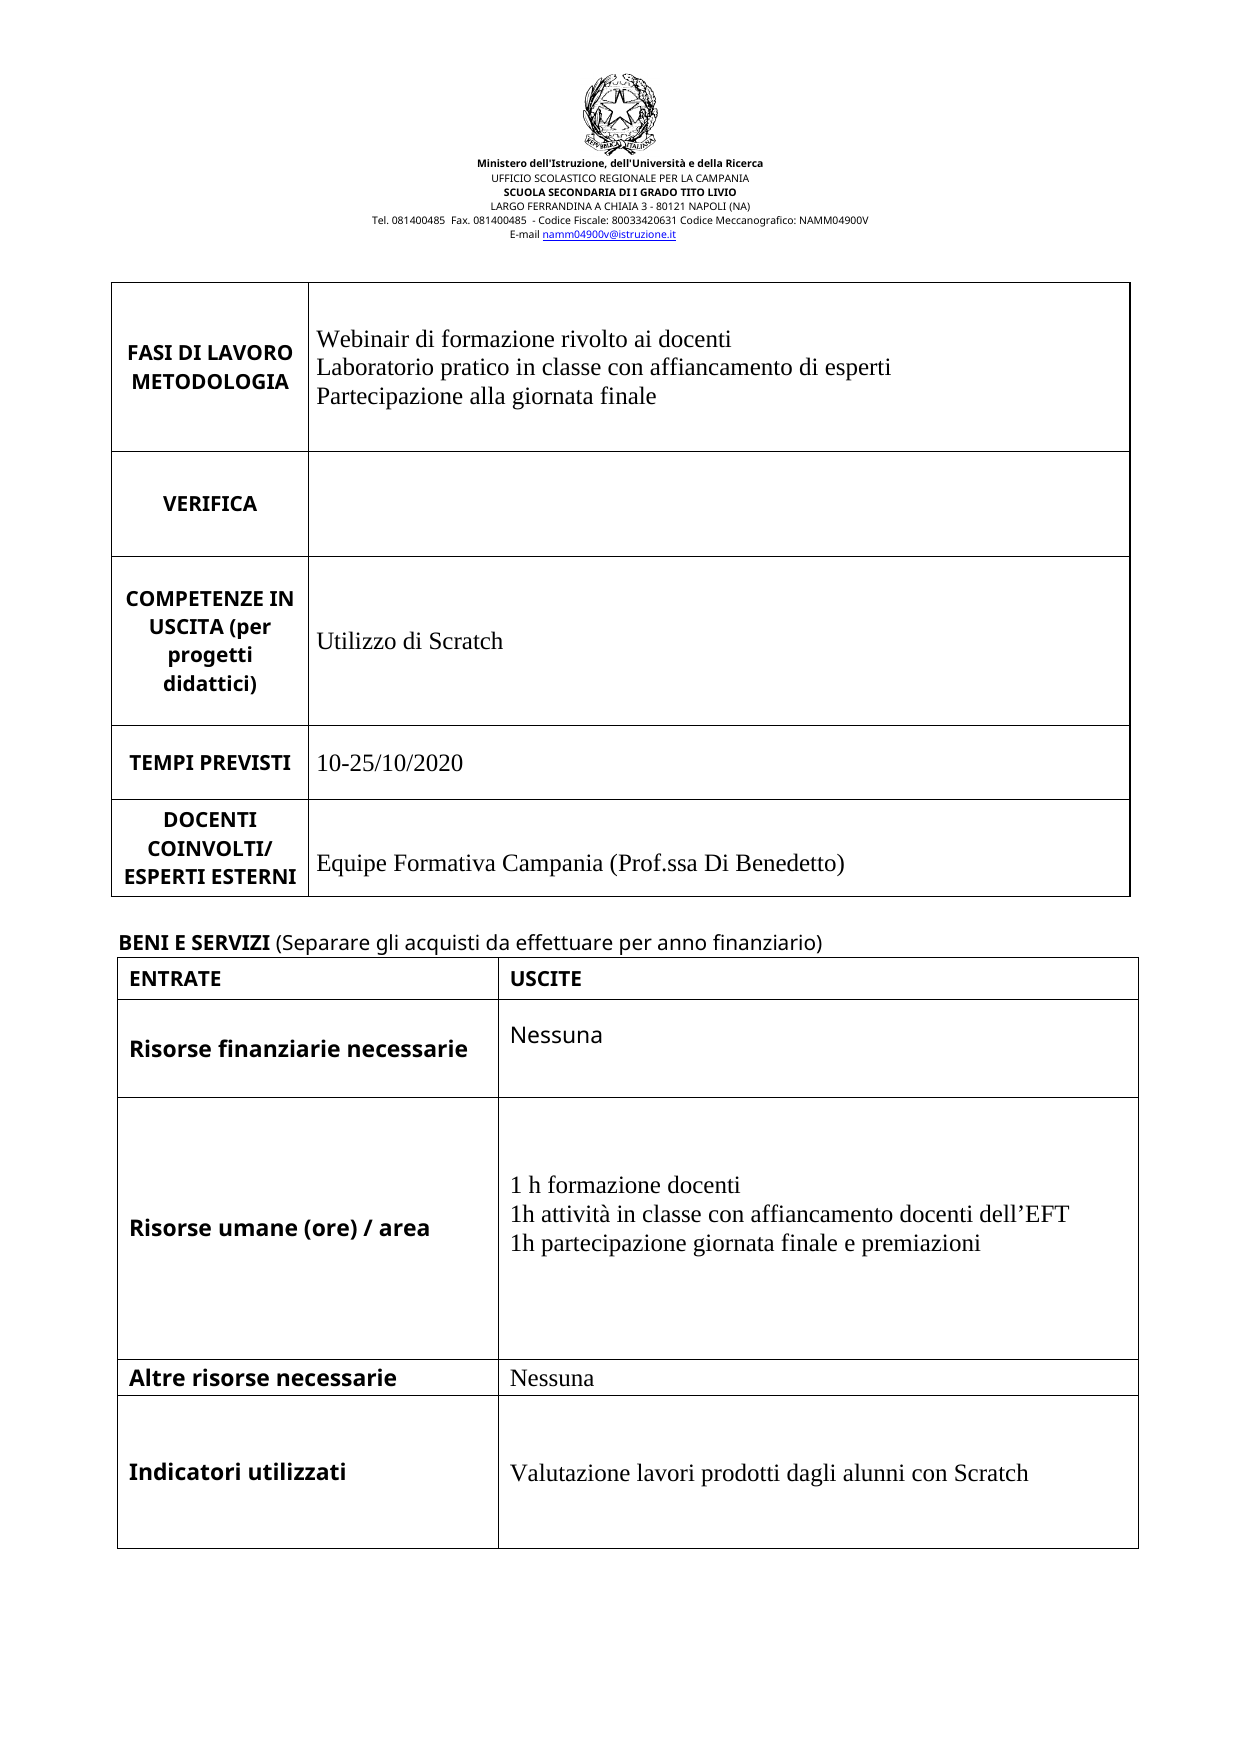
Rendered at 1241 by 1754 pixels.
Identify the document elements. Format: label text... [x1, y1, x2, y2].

text BENI E SERVIZI (Separare gli acquisti da effettuare per anno finanziario) [118, 928, 1122, 957]
table_cell Altre risorse necessarie [118, 1360, 498, 1395]
table_cell 10-25/10/2020 [309, 726, 1129, 799]
table_cell DOCENTI COINVOLTI/ ESPERTI ESTERNI [112, 800, 308, 896]
table_cell Risorse umane (ore) / area [118, 1098, 498, 1358]
table_cell Nessuna [499, 1000, 1138, 1097]
table_cell TEMPI PREVISTI [112, 726, 308, 799]
table_cell Utilizzo di Scratch [309, 557, 1129, 724]
table_cell COMPETENZE IN USCITA (per progetti didattici) [112, 557, 308, 724]
table_cell VERIFICA [112, 452, 308, 556]
table_cell Valutazione lavori prodotti dagli alunni con Scratch [499, 1396, 1138, 1548]
table_cell Risorse finanziarie necessarie [118, 1000, 498, 1097]
table_header ENTRATE [118, 958, 498, 999]
table_cell Webinair di formazione rivolto ai docenti Laboratorio pratico in classe con affiancamento di esperti Partecipazione alla giornata finale [309, 283, 1129, 451]
picture [580, 73, 661, 157]
table_cell [309, 452, 1129, 556]
table_cell Indicatori utilizzati [118, 1396, 498, 1548]
table_cell Equipe Formativa Campania (Prof.ssa Di Benedetto) [309, 800, 1129, 896]
table_header USCITE [499, 958, 1138, 999]
table_cell FASI DI LAVORO METODOLOGIA [112, 283, 308, 451]
table_cell 1 h formazione docenti 1h attività in classe con affiancamento docenti dell’EFT 1h partecipazione giornata finale e premiazioni [499, 1098, 1138, 1358]
table_cell Nessuna [499, 1360, 1138, 1395]
